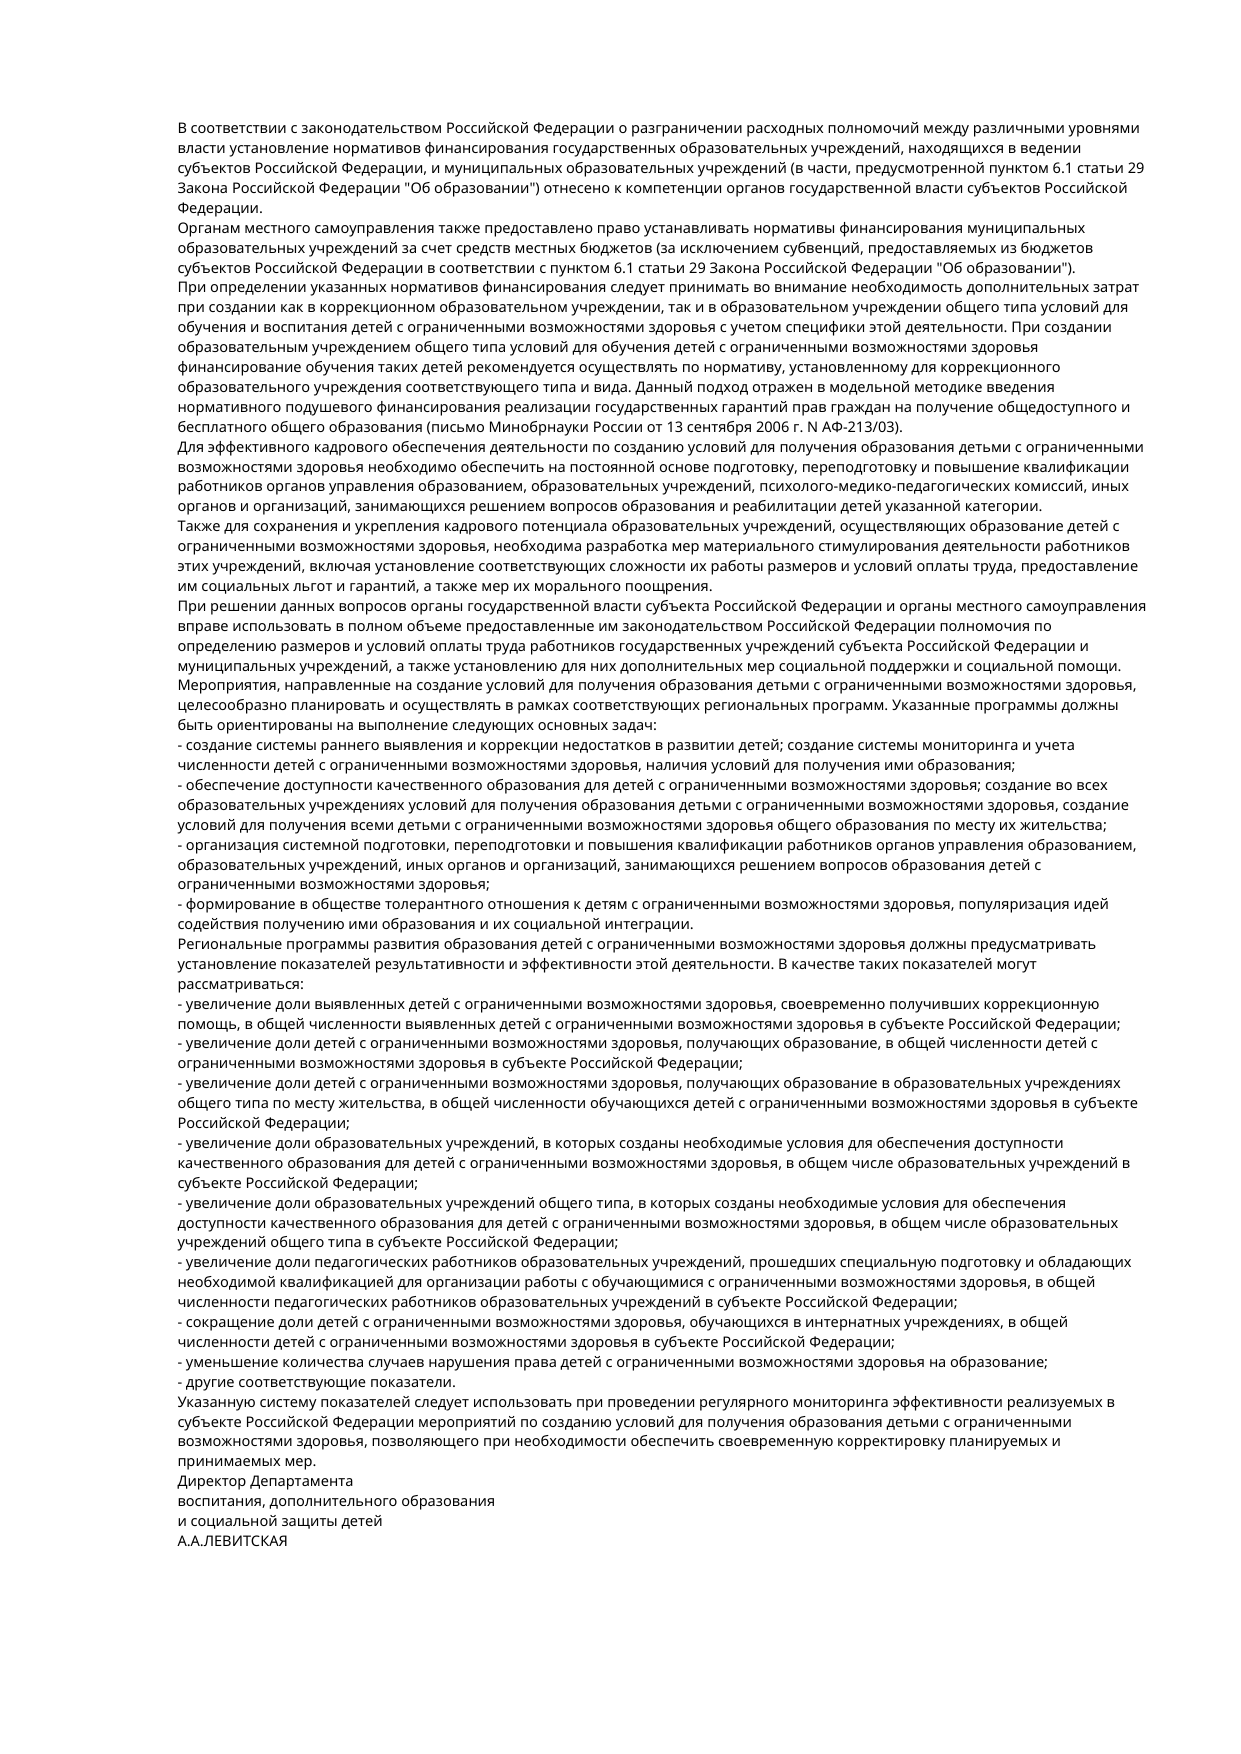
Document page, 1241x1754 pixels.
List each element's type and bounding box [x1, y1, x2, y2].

text [177, 118, 1152, 1551]
